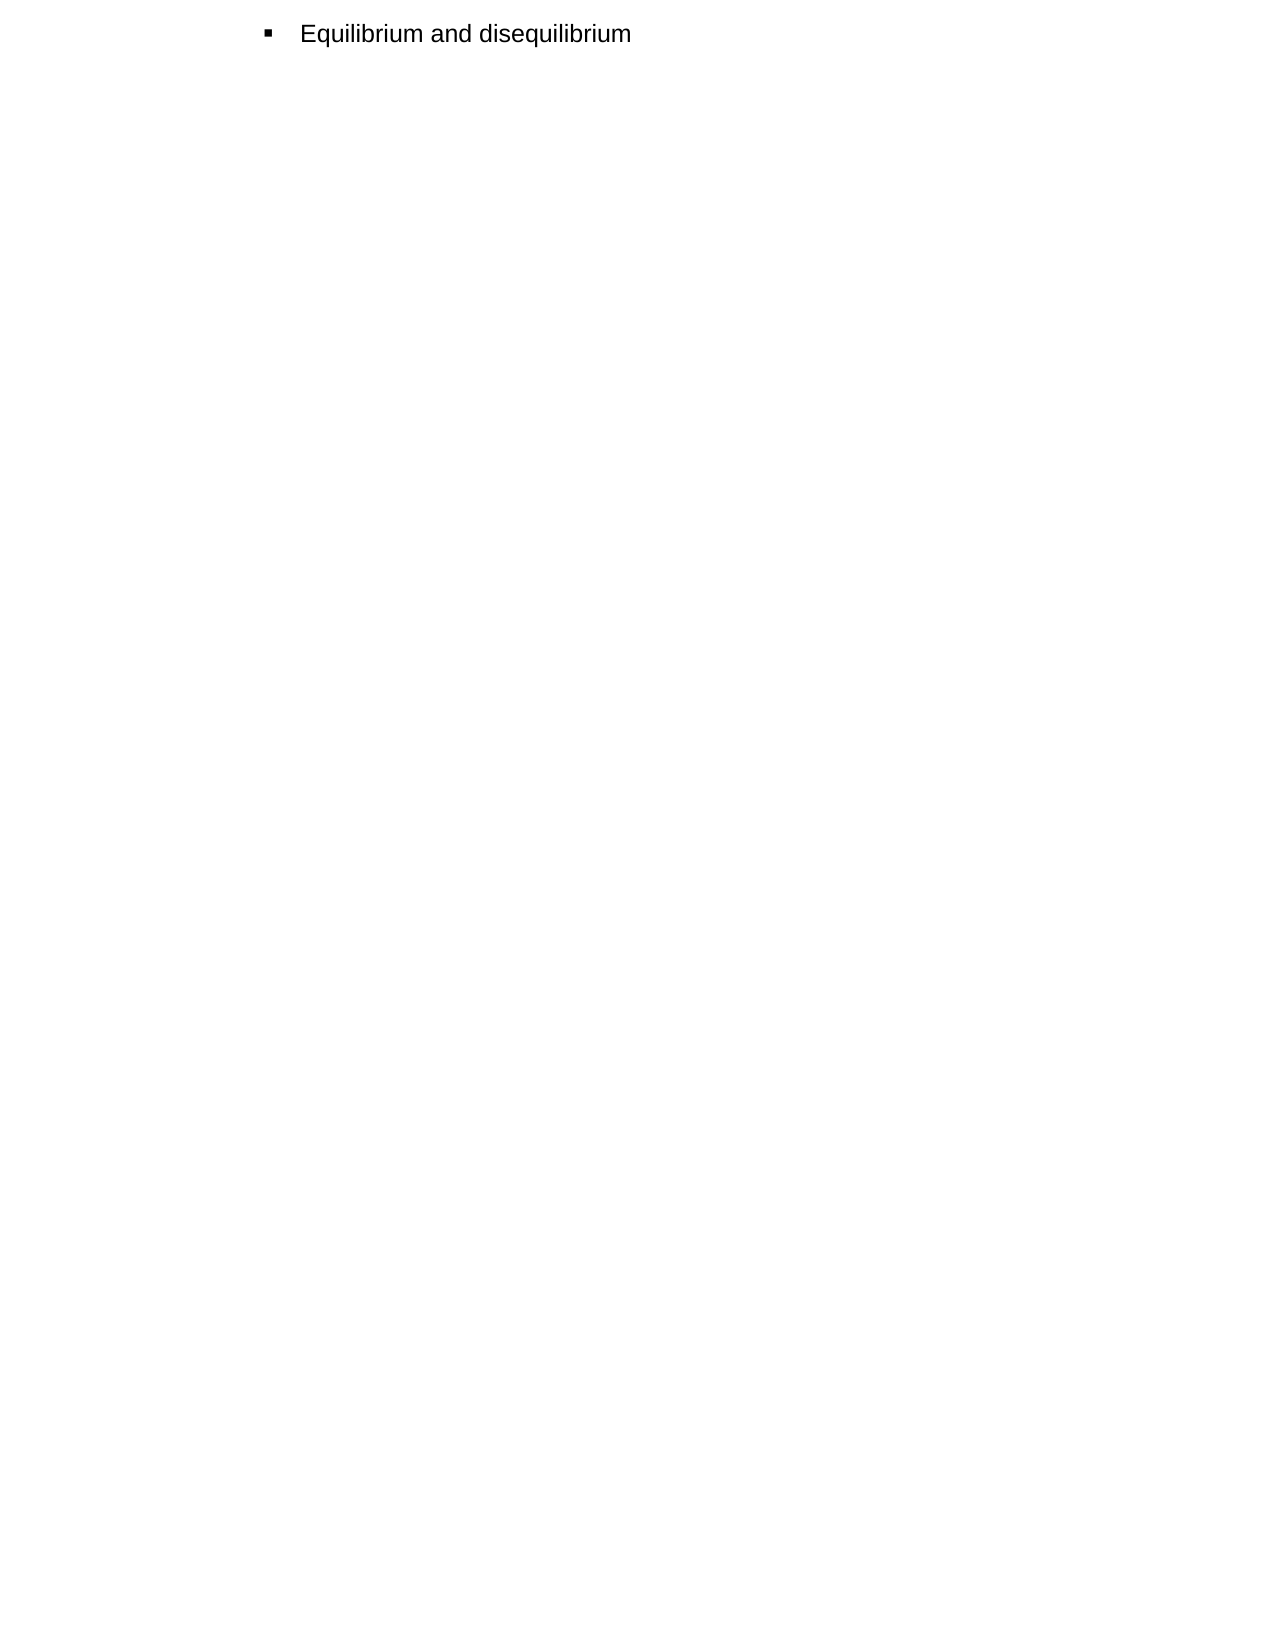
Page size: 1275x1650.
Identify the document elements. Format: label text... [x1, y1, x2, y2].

list Equilibrium and disequilibrium [262, 19, 1247, 48]
